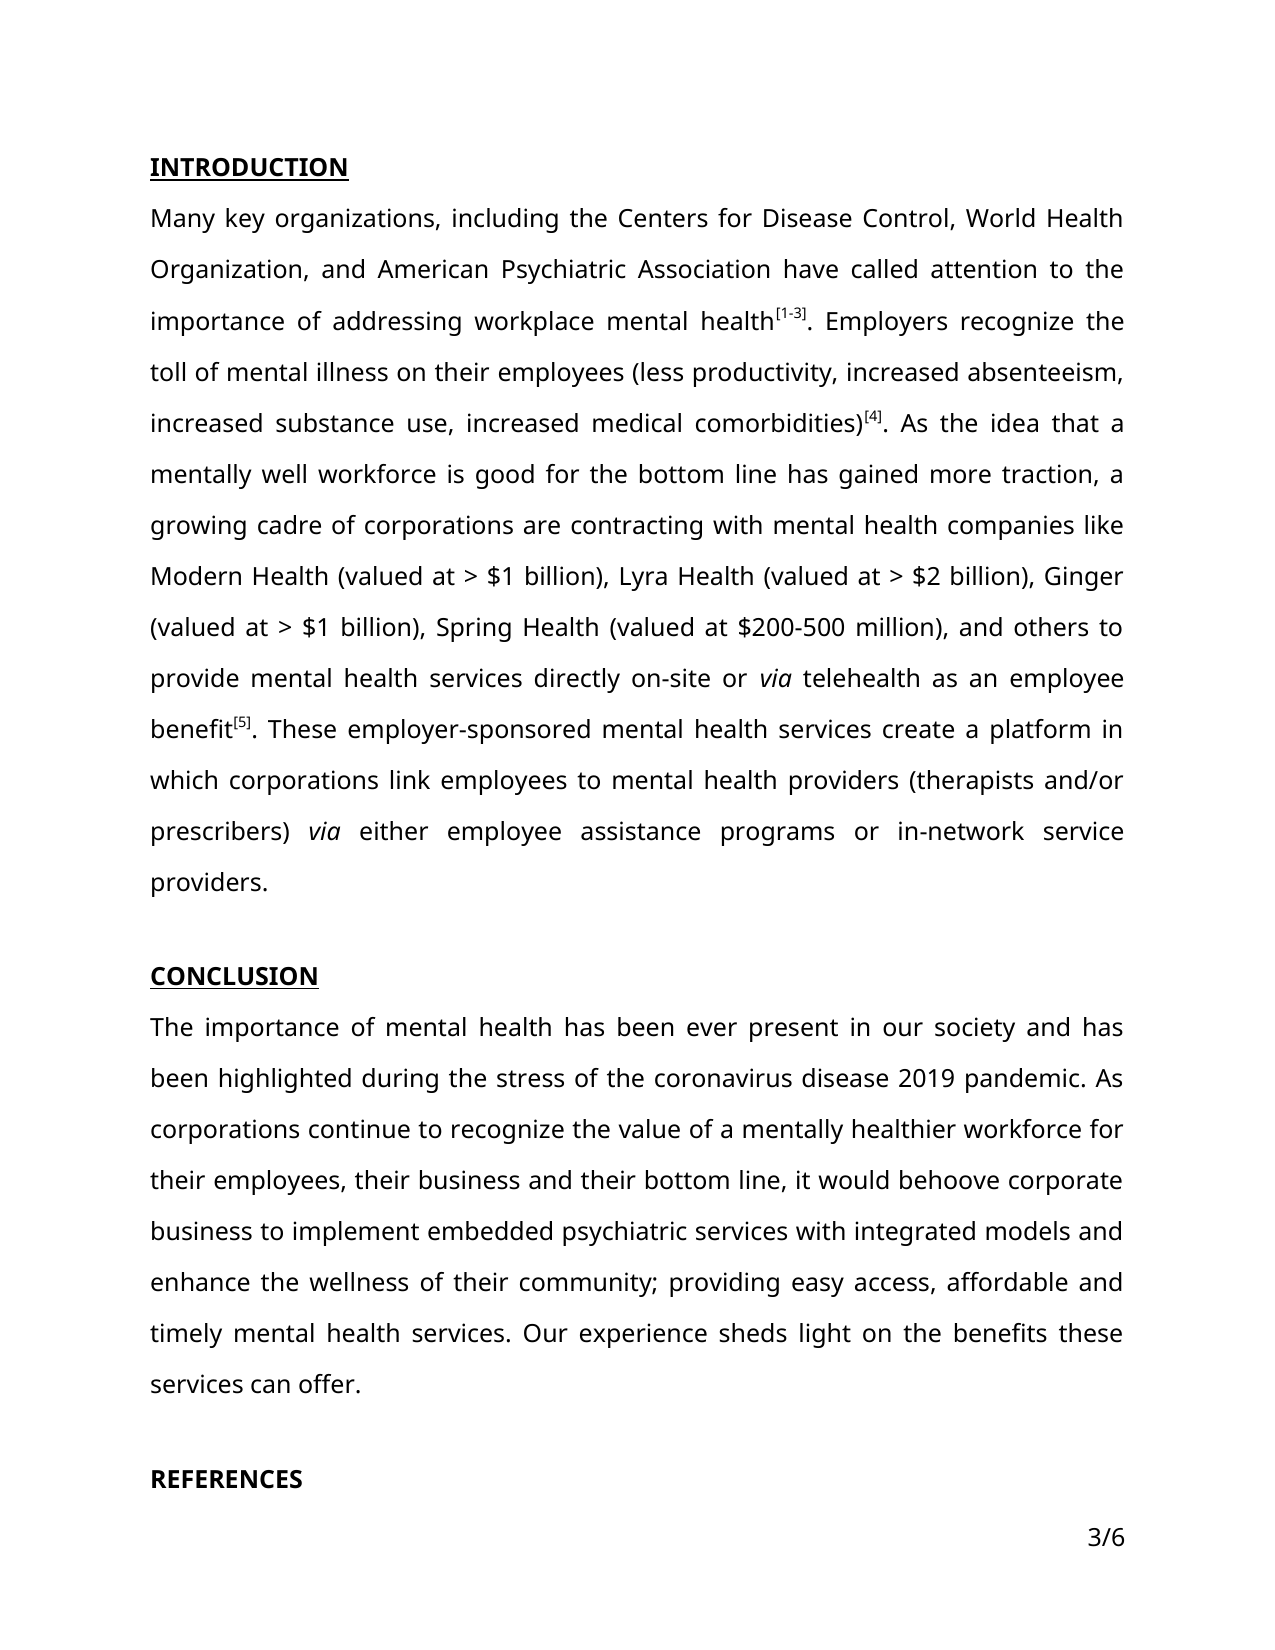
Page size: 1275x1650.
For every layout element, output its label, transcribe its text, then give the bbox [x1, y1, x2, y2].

text REFERENCES [150, 1461, 1125, 1495]
text CONCLUSION [150, 959, 1125, 993]
text Many key organizations, including the Centers for Disease Control, World Health Organization, and American Psychiatric Association have called attention to the importance of addressing workplace mental health[1-3]. Employers recognize the toll of mental illness on their employees (less productivity, increased absenteeism, increased substance use, increased medical comorbidities)[4]. As the idea that a mentally well workforce is good for the bottom line has gained more traction, a growing cadre of corporations are contracting with mental health companies like Modern Health (valued at > $1 billion), Lyra Health (valued at > $2 billion), Ginger (valued at > $1 billion), Spring Health (valued at $200-500 million), and others to provide mental health services directly on-site or via telehealth as an employee benefit[5]. These employer-sponsored mental health services create a platform in which corporations link employees to mental health providers (therapists and/or prescribers) via either employee assistance programs or in-network service providers. [150, 201, 1125, 899]
text The importance of mental health has been ever present in our society and has been highlighted during the stress of the coronavirus disease 2019 pandemic. As corporations continue to recognize the value of a mentally healthier workforce for their employees, their business and their bottom line, it would behoove corporate business to implement embedded psychiatric services with integrated models and enhance the wellness of their community; providing easy access, affordable and timely mental health services. Our experience sheds light on the benefits these services can offer. [150, 1010, 1125, 1401]
text INTRODUCTION [150, 150, 1125, 184]
